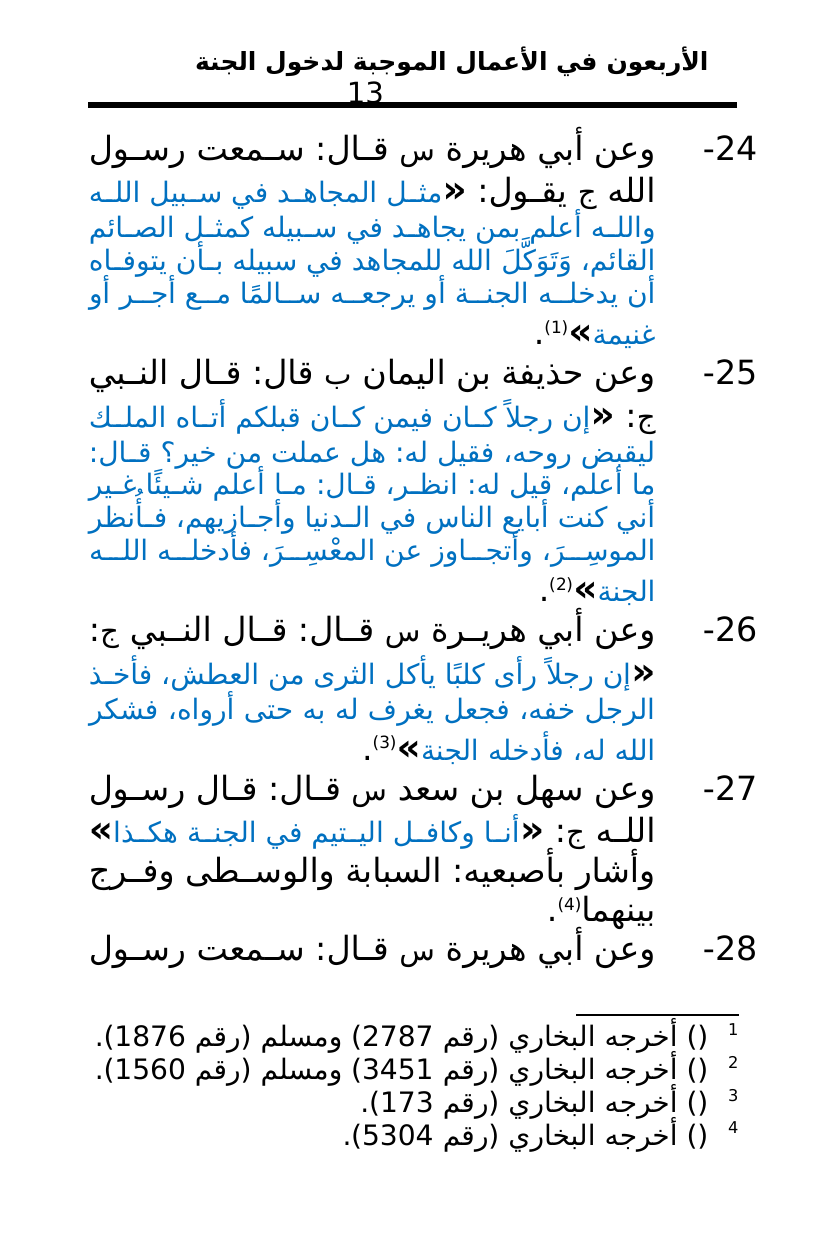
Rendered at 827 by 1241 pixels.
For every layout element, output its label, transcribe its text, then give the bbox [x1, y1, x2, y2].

list وعن حذيفة بن اليمان ب قال: قال النبي ج: «إن رجلاً كان فيمن كان قبلكم أتاه الملك ليقبض روحه، فقيل له: هل عملت من خير؟ قال: ما أعلم، قيل له: انظر، قال: ما أعلم شيئًا غير أني كنت أبايع الناس في الدنيا وأجازيهم، فأُنظر الموسِرَ، وأتجاوز عن المعْسِرَ، فأدخله الله الجنة»(). [89, 353, 703, 610]
list وعن أبي هريرة س قال: قال النبي ج: «إن رجلاً رأى كلبًا يأكل الثرى من العطش، فأخذ الرجل خفه، فجعل يغرف له به حتى أرواه، فشكر الله له، فأدخله الجنة»(). [89, 610, 703, 769]
list وعن أبي هريرة س قال: سمعت رسول الله ج يقول: «مثل المجاهد في سبيل الله والله أعلم بمن يجاهد في سبيله كمثل الصائم القائم، وَتَوَكَّلَ الله للمجاهد في سبيله بأن يتوفاه أن يدخله الجنة أو يرجعه سالمًا مع أجر أو غنيمة»(). [89, 129, 703, 353]
list وعن سهل بن سعد س قال: قال رسول الله ج: «أنا وكافل اليتيم في الجنة هكذا» وأشار بأصبعيه: السبابة والوسطى وفرج بينهما(). [89, 769, 703, 929]
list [89, 929, 703, 968]
